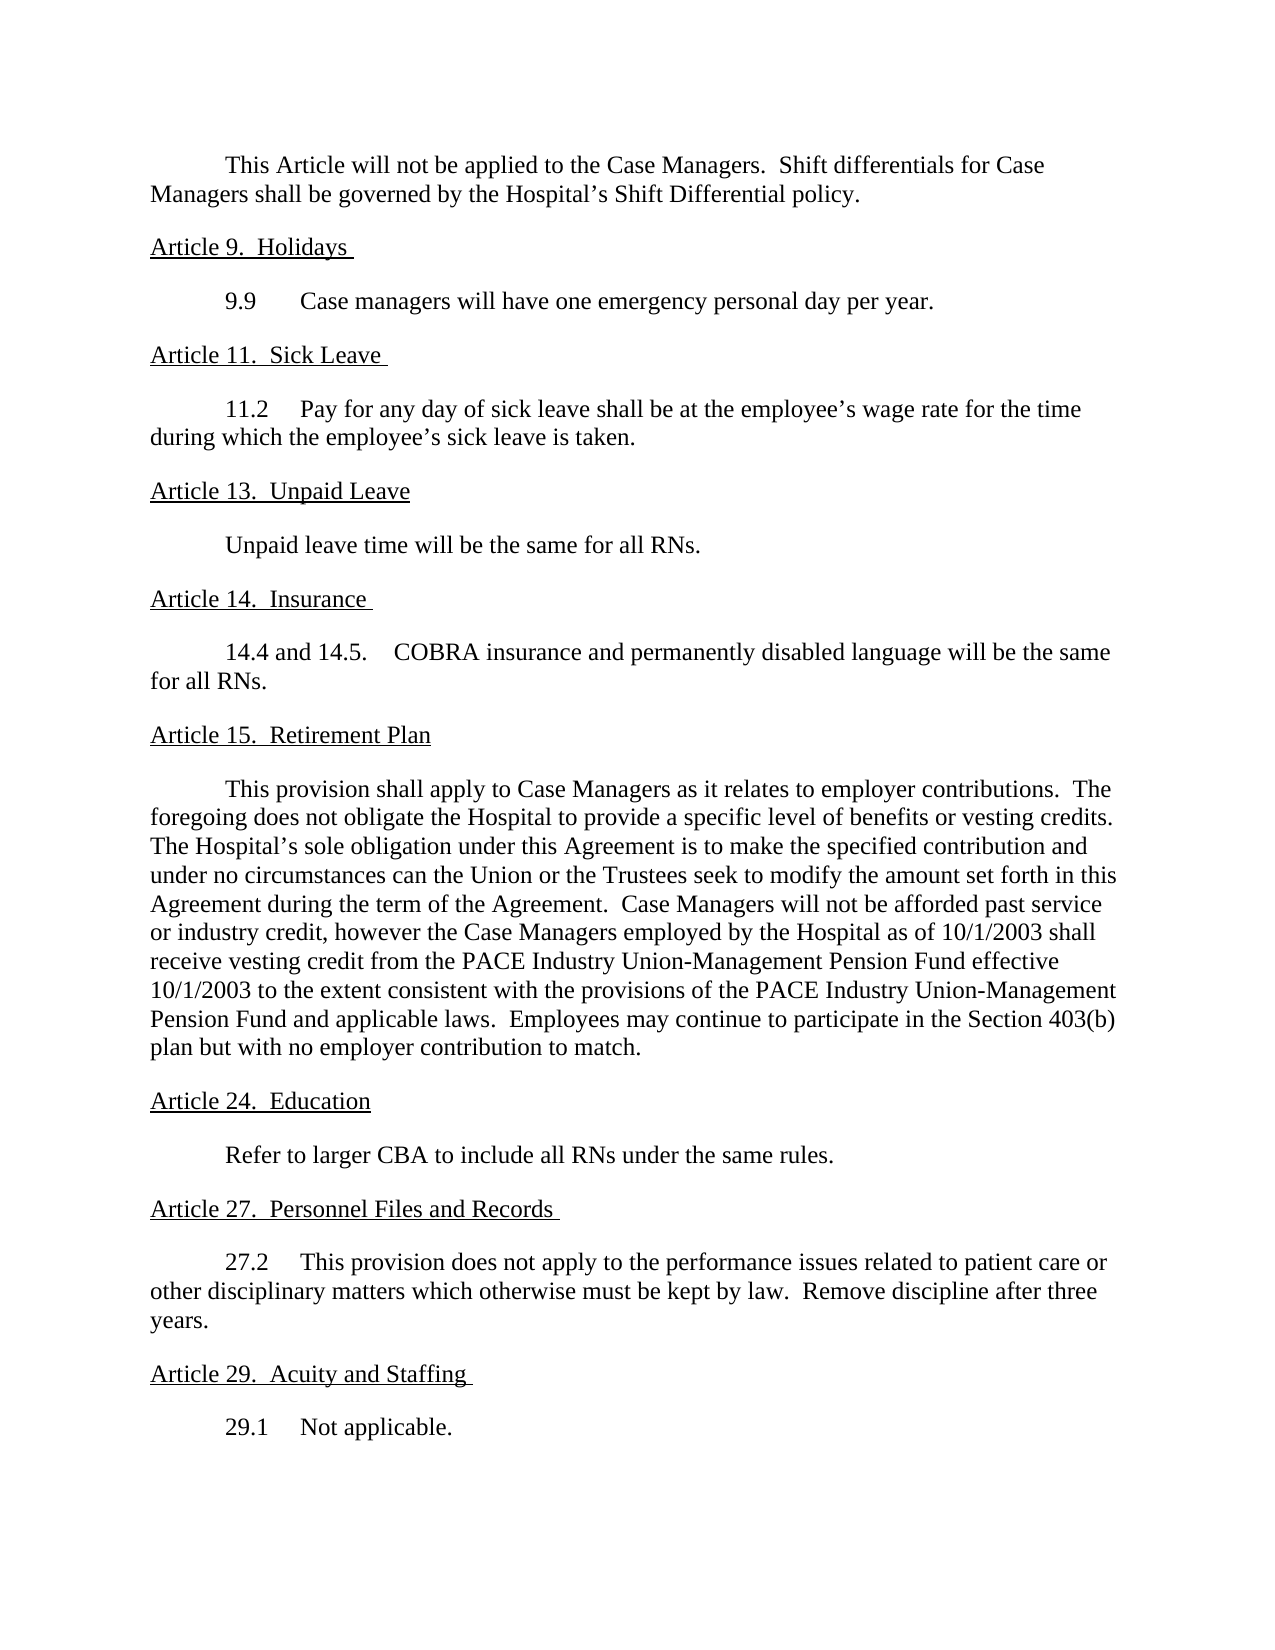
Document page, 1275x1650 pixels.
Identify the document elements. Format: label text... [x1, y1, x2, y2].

text Article 24. Education [150, 1086, 1125, 1115]
text 9.9 Case managers will have one emergency personal day per year. [150, 286, 1125, 315]
text Article 29. Acuity and Staffing [150, 1359, 1125, 1387]
text Refer to larger CBA to include all RNs under the same rules. [150, 1140, 1125, 1169]
text Article 14. Insurance [150, 584, 1125, 612]
text This provision shall apply to Case Managers as it relates to employer contributions. The foregoing does not obligate the Hospital to provide a specific level of benefits or vesting credits. The Hospital’s sole obligation under this Agreement is to make the specified contribution and under no circumstances can the Union or the Trustees seek to modify the amount set forth in this Agreement during the term of the Agreement. Case Managers will not be afforded past service or industry credit, however the Case Managers employed by the Hospital as of 10/1/2003 shall receive vesting credit from the PACE Industry Union-Management Pension Fund effective 10/1/2003 to the extent consistent with the provisions of the PACE Industry Union-Management Pension Fund and applicable laws. Employees may continue to participate in the Section 403(b) plan but with no employer contribution to match. [150, 774, 1125, 1061]
text Unpaid leave time will be the same for all RNs. [150, 530, 1125, 559]
text This Article will not be applied to the Case Managers. Shift differentials for Case Managers shall be governed by the Hospital’s Shift Differential policy. [150, 150, 1125, 207]
text 27.2 This provision does not apply to the performance issues related to patient care or other disciplinary matters which otherwise must be kept by law. Remove discipline after three years. [150, 1247, 1125, 1334]
text Article 9. Holidays [150, 232, 1125, 261]
text Article 15. Retirement Plan [150, 720, 1125, 749]
text 14.4 and 14.5. COBRA insurance and permanently disabled language will be the same for all RNs. [150, 637, 1125, 695]
text Article 11. Sick Leave [150, 340, 1125, 369]
text Article 27. Personnel Files and Records [150, 1194, 1125, 1222]
text 29.1 Not applicable. [150, 1412, 1125, 1441]
text 11.2 Pay for any day of sick leave shall be at the employee’s wage rate for the time during which the employee’s sick leave is taken. [150, 394, 1125, 451]
text Article 13. Unpaid Leave [150, 476, 1125, 505]
